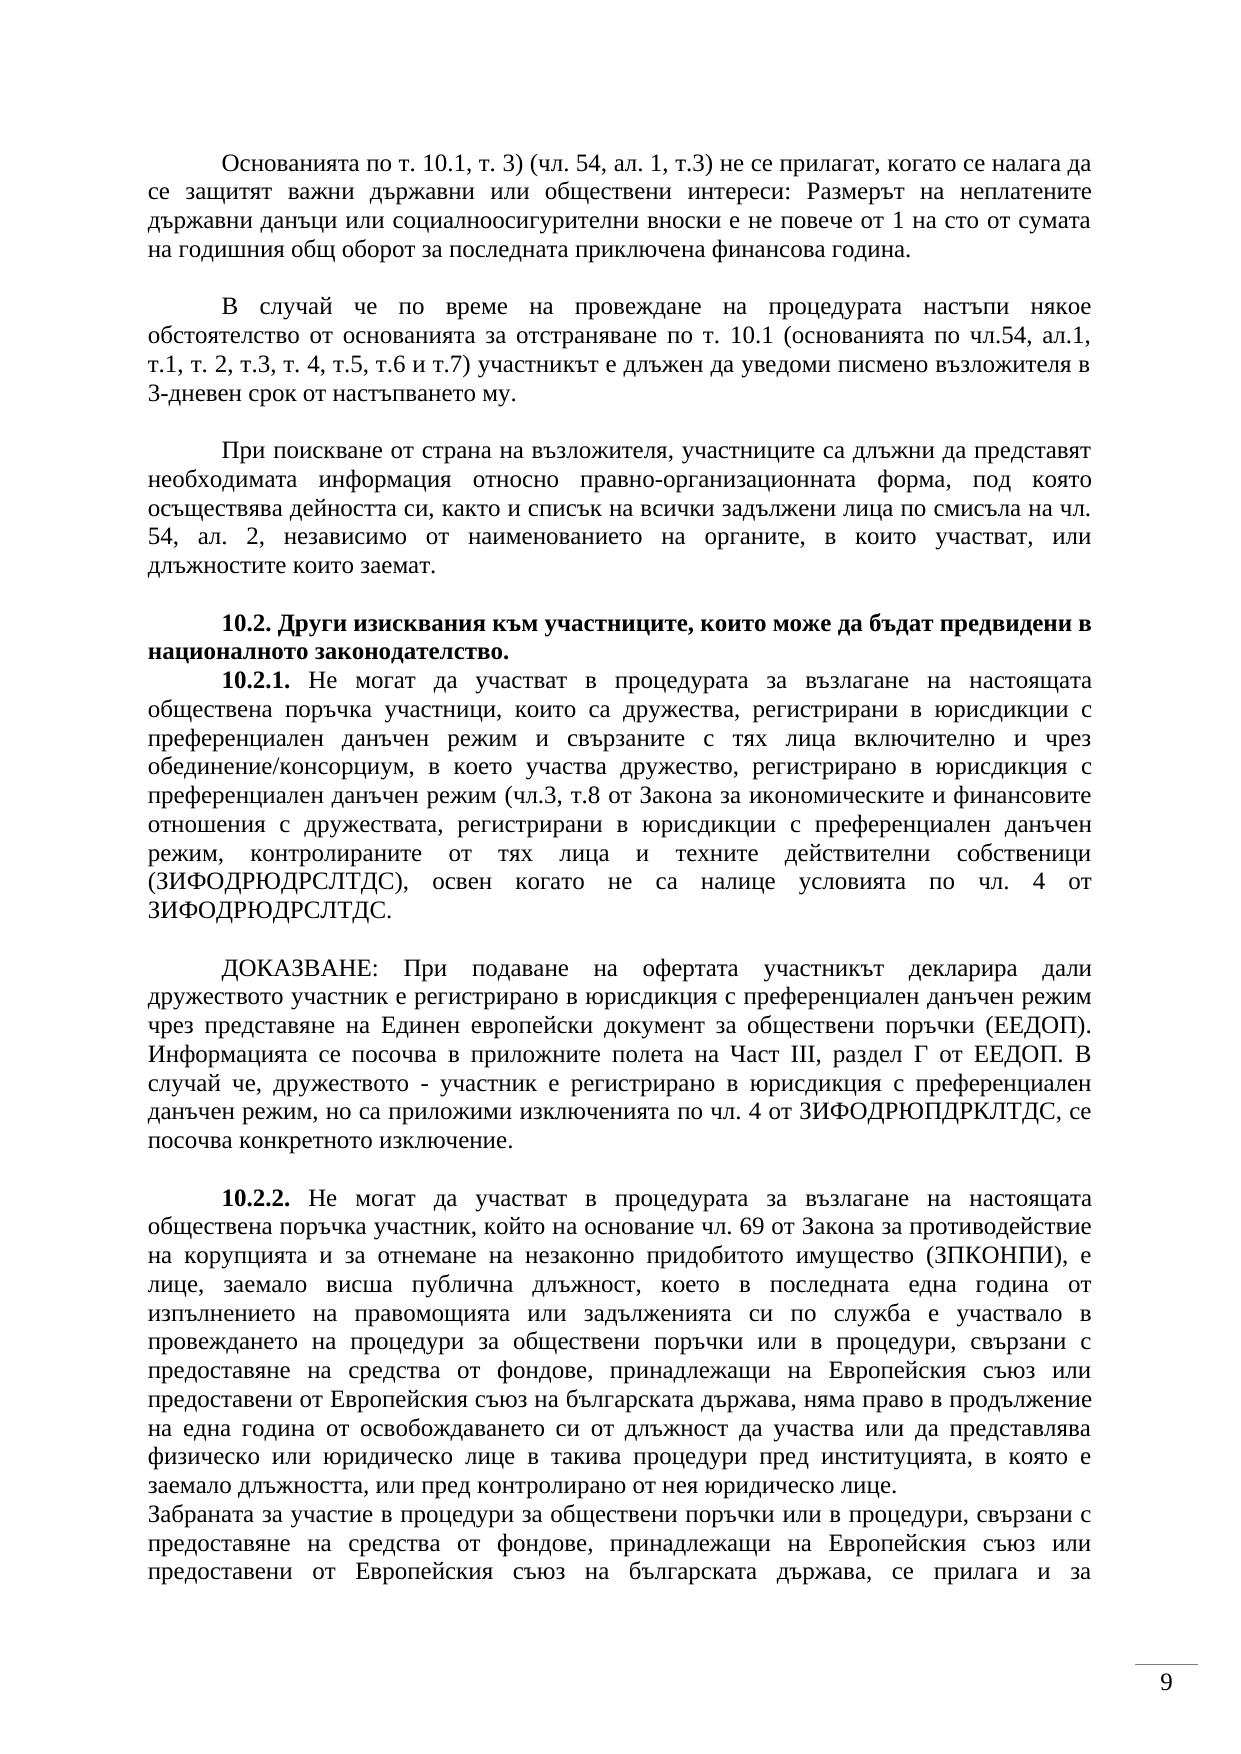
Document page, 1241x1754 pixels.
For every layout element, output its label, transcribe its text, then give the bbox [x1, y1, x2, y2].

text 10.2. Други изисквания към участниците, които може да бъдат предвидени в националното законодателство. [148, 608, 1093, 665]
text ДОКАЗВАНЕ: При подаване на офертата участникът декларира дали дружеството участник е регистрирано в юрисдикция с преференциален данъчен режим чрез представяне на Единен европейски документ за обществени поръчки (ЕЕДОП). Информацията се посочва в приложните полета на Част III, раздел Г от ЕЕДОП. В случай че, дружеството - участник е регистрирано в юрисдикция с преференциален данъчен режим, но са приложими изключенията по чл. 4 от ЗИФОДРЮПДРКЛТДС, се посочва конкретното изключение. [148, 953, 1093, 1154]
text Основанията по т. 10.1, т. 3) (чл. 54, ал. 1, т.3) не се прилагат, когато се налага да се защитят важни държавни или обществени интереси: Размерът на неплатените държавни данъци или социалноосигурителни вноски е не повече от 1 на сто от сумата на годишния общ оборот за последната приключена финансова година. [148, 148, 1093, 263]
text При поискване от страна на възложителя, участниците са длъжни да представят необходимата информация относно правно-организационната форма, под която осъществява дейността си, както и списък на всички задължени лица по смисъла на чл. 54, ал. 2, независимо от наименованието на органите, в които участват, или длъжностите които заемат. [148, 435, 1093, 579]
text В случай че по време на провеждане на процедурата настъпи някое обстоятелство от основанията за отстраняване по т. 10.1 (основанията по чл.54, ал.1, т.1, т. 2, т.3, т. 4, т.5, т.6 и т.7) участникът е длъжен да уведоми писмено възложителя в 3-дневен срок от настъпването му. [148, 291, 1093, 406]
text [148, 1499, 1093, 1585]
text 10.2.1. Не могат да участват в процедурата за възлагане на настоящата обществена поръчка участници, които са дружества, регистрирани в юрисдикции с преференциален данъчен режим и свързаните с тях лица включително и чрез обединение/консорциум, в което участва дружество, регистрирано в юрисдикция с преференциален данъчен режим (чл.3, т.8 от Закона за икономическите и финансовите отношения с дружествата, регистрирани в юрисдикции с преференциален данъчен режим, контролираните от тях лица и техните действителни собственици (ЗИФОДРЮДРСЛТДС), освен когато не са налице условията по чл. 4 от ЗИФОДРЮДРСЛТДС. [148, 665, 1093, 924]
text 10.2.2. Не могат да участват в процедурата за възлагане на настоящата обществена поръчка участник, който на основание чл. 69 от Закона за противодействие на корупцията и за отнемане на незаконно придобитото имущество (ЗПКОНПИ), е лице, заемало висша публична длъжност, което в последната една година от изпълнението на правомощията или задълженията си по служба е участвало в провеждането на процедури за обществени поръчки или в процедури, свързани с предоставяне на средства от фондове, принадлежащи на Европейския съюз или предоставени от Европейския съюз на българската държава, няма право в продължение на една година от освобождаването си от длъжност да участва или да представлява физическо или юридическо лице в такива процедури пред институцията, в която е заемало длъжността, или пред контролирано от нея юридическо лице. [148, 1183, 1093, 1499]
